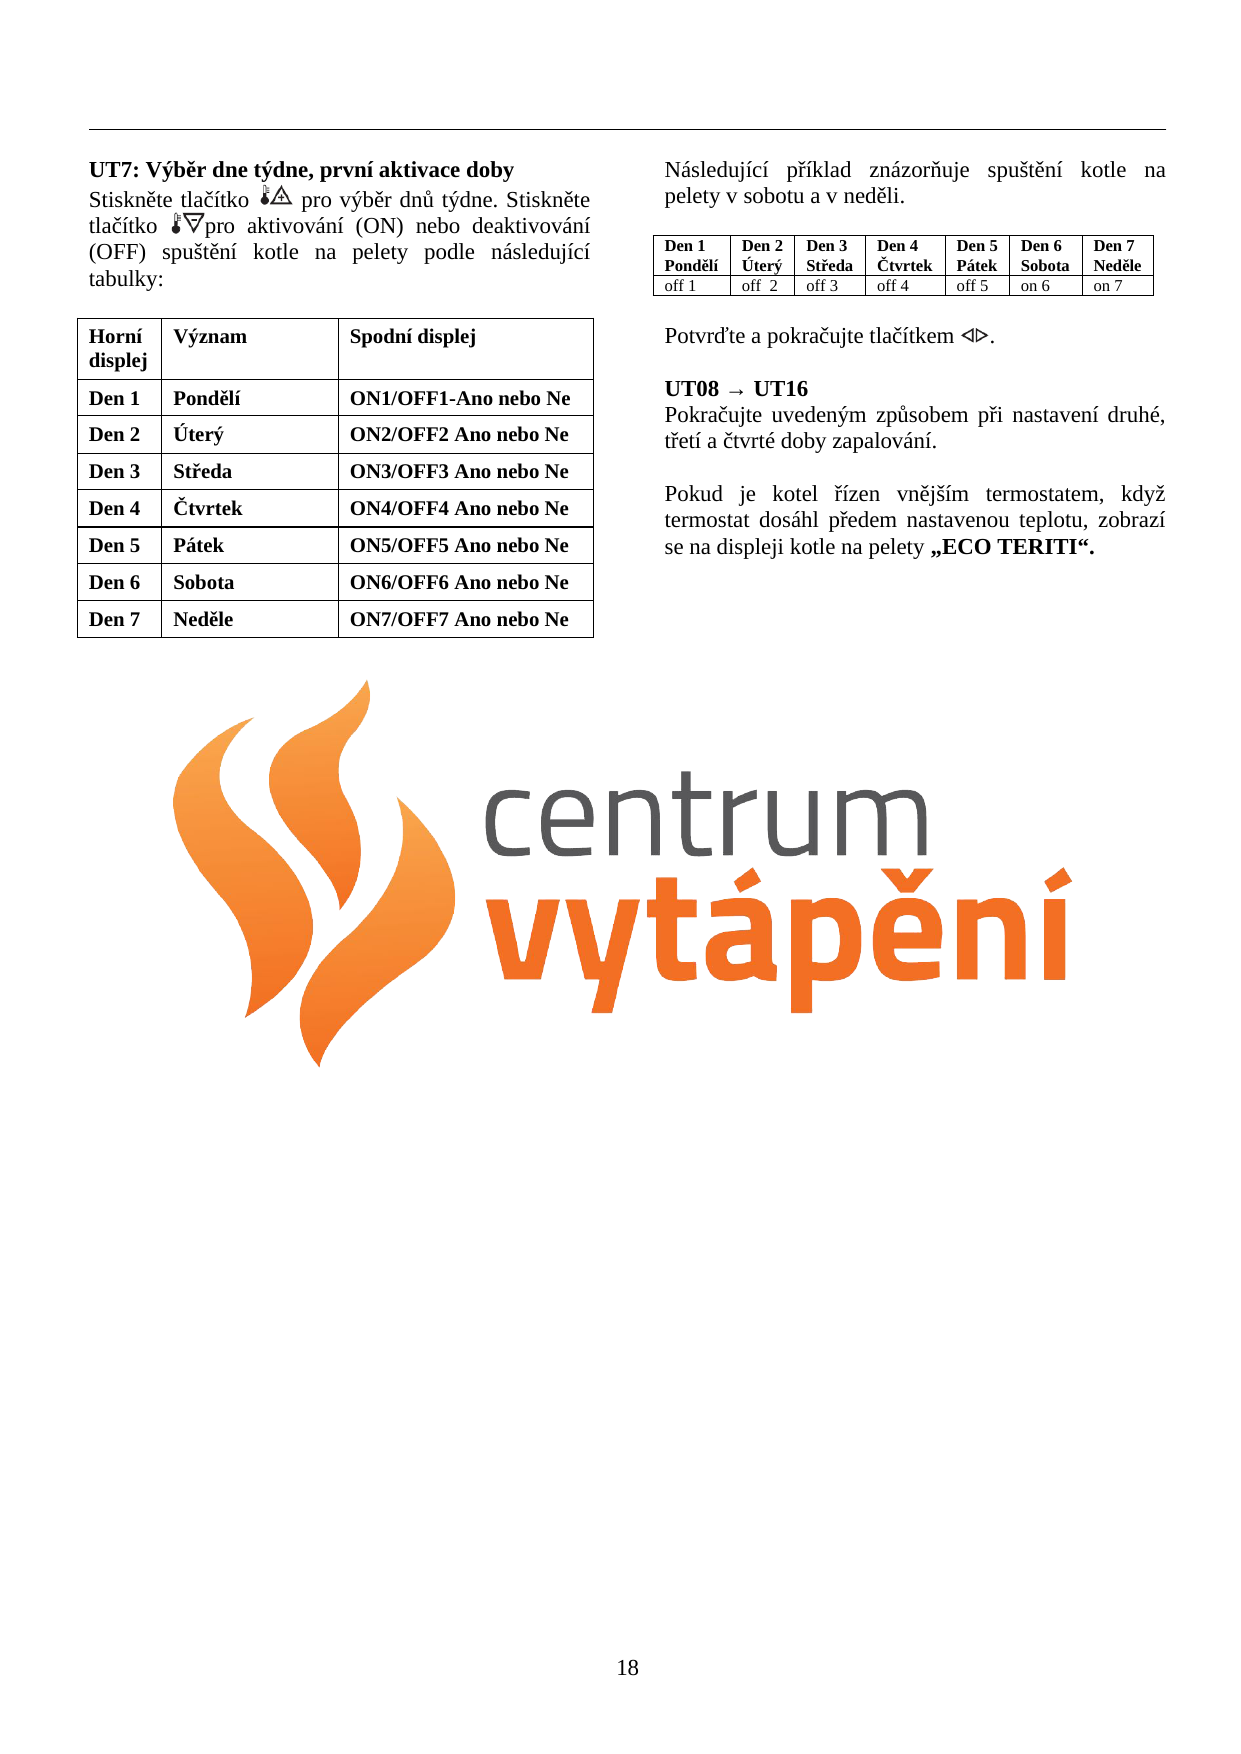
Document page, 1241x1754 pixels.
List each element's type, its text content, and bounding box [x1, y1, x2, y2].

table_header Den 4 Čtvrtek [866, 236, 945, 274]
text Stiskněte tlačítko pro výběr dnů týdne. Stiskněte tlačítko pro aktivování (ON) nebo deaktivování (OFF) spuštění kotle na pelety podle následující tabulky: [89, 182, 591, 291]
table_cell Pátek [162, 528, 338, 563]
table_cell ON6/OFF6 Ano nebo Ne [339, 564, 593, 600]
table_cell Den 2 [78, 416, 161, 452]
table_header Den 6 Sobota [1010, 236, 1082, 274]
table_cell Den 4 [78, 490, 161, 526]
table_cell Den 1 [78, 380, 161, 415]
table_cell Pondělí [162, 380, 338, 415]
table_cell Den 5 [78, 528, 161, 563]
table_header Spodní displej [339, 319, 593, 378]
table_cell off 3 [795, 276, 865, 295]
table_cell ON5/OFF5 Ano nebo Ne [339, 528, 593, 563]
table_header Den 7 Neděle [1083, 236, 1153, 274]
table_cell Den 6 [78, 564, 161, 600]
table_cell off 1 [654, 276, 730, 295]
table_header Den 3 Středa [795, 236, 865, 274]
table_cell ON3/OFF3 Ano nebo Ne [339, 454, 593, 489]
text Potvrďte a pokračujte tlačítkem . [664, 322, 1166, 348]
text Následující příklad znázorňuje spuštění kotle na pelety v sobotu a v neděli. [664, 156, 1166, 209]
text Pokud je kotel řízen vnějším termostatem, když termostat dosáhl předem nastavenou teplotu, zobrazí se na displeji kotle na pelety „ECO TERITI“. [664, 480, 1166, 559]
table_cell ON2/OFF2 Ano nebo Ne [339, 416, 593, 452]
table_cell Úterý [162, 416, 338, 452]
table_cell Čtvrtek [162, 490, 338, 526]
table_cell ON1/OFF1-Ano nebo Ne [339, 380, 593, 415]
table_cell off 2 [731, 276, 794, 295]
table_header Den 5 Pátek [946, 236, 1009, 274]
table_cell on 6 [1010, 276, 1082, 295]
table_header Horní displej [78, 319, 161, 378]
table_cell off 4 [866, 276, 945, 295]
table_cell off 5 [946, 276, 1009, 295]
table_cell Středa [162, 454, 338, 489]
table_cell on 7 [1083, 276, 1153, 295]
table_cell Den 7 [78, 601, 161, 637]
picture [157, 672, 1098, 1082]
table_cell ON4/OFF4 Ano nebo Ne [339, 490, 593, 526]
table_cell Sobota [162, 564, 338, 600]
table_header Význam [162, 319, 338, 378]
table_header Den 1 Pondělí [654, 236, 730, 274]
text UT08 → UT16 [664, 375, 1166, 401]
table_cell Neděle [162, 601, 338, 637]
text Pokračujte uvedeným způsobem při nastavení druhé, třetí a čtvrté doby zapalování. [664, 401, 1166, 454]
table_header Den 2 Úterý [731, 236, 794, 274]
table_cell Den 3 [78, 454, 161, 489]
table_cell ON7/OFF7 Ano nebo Ne [339, 601, 593, 637]
text UT7: Výběr dne týdne, první aktivace doby [89, 156, 591, 182]
